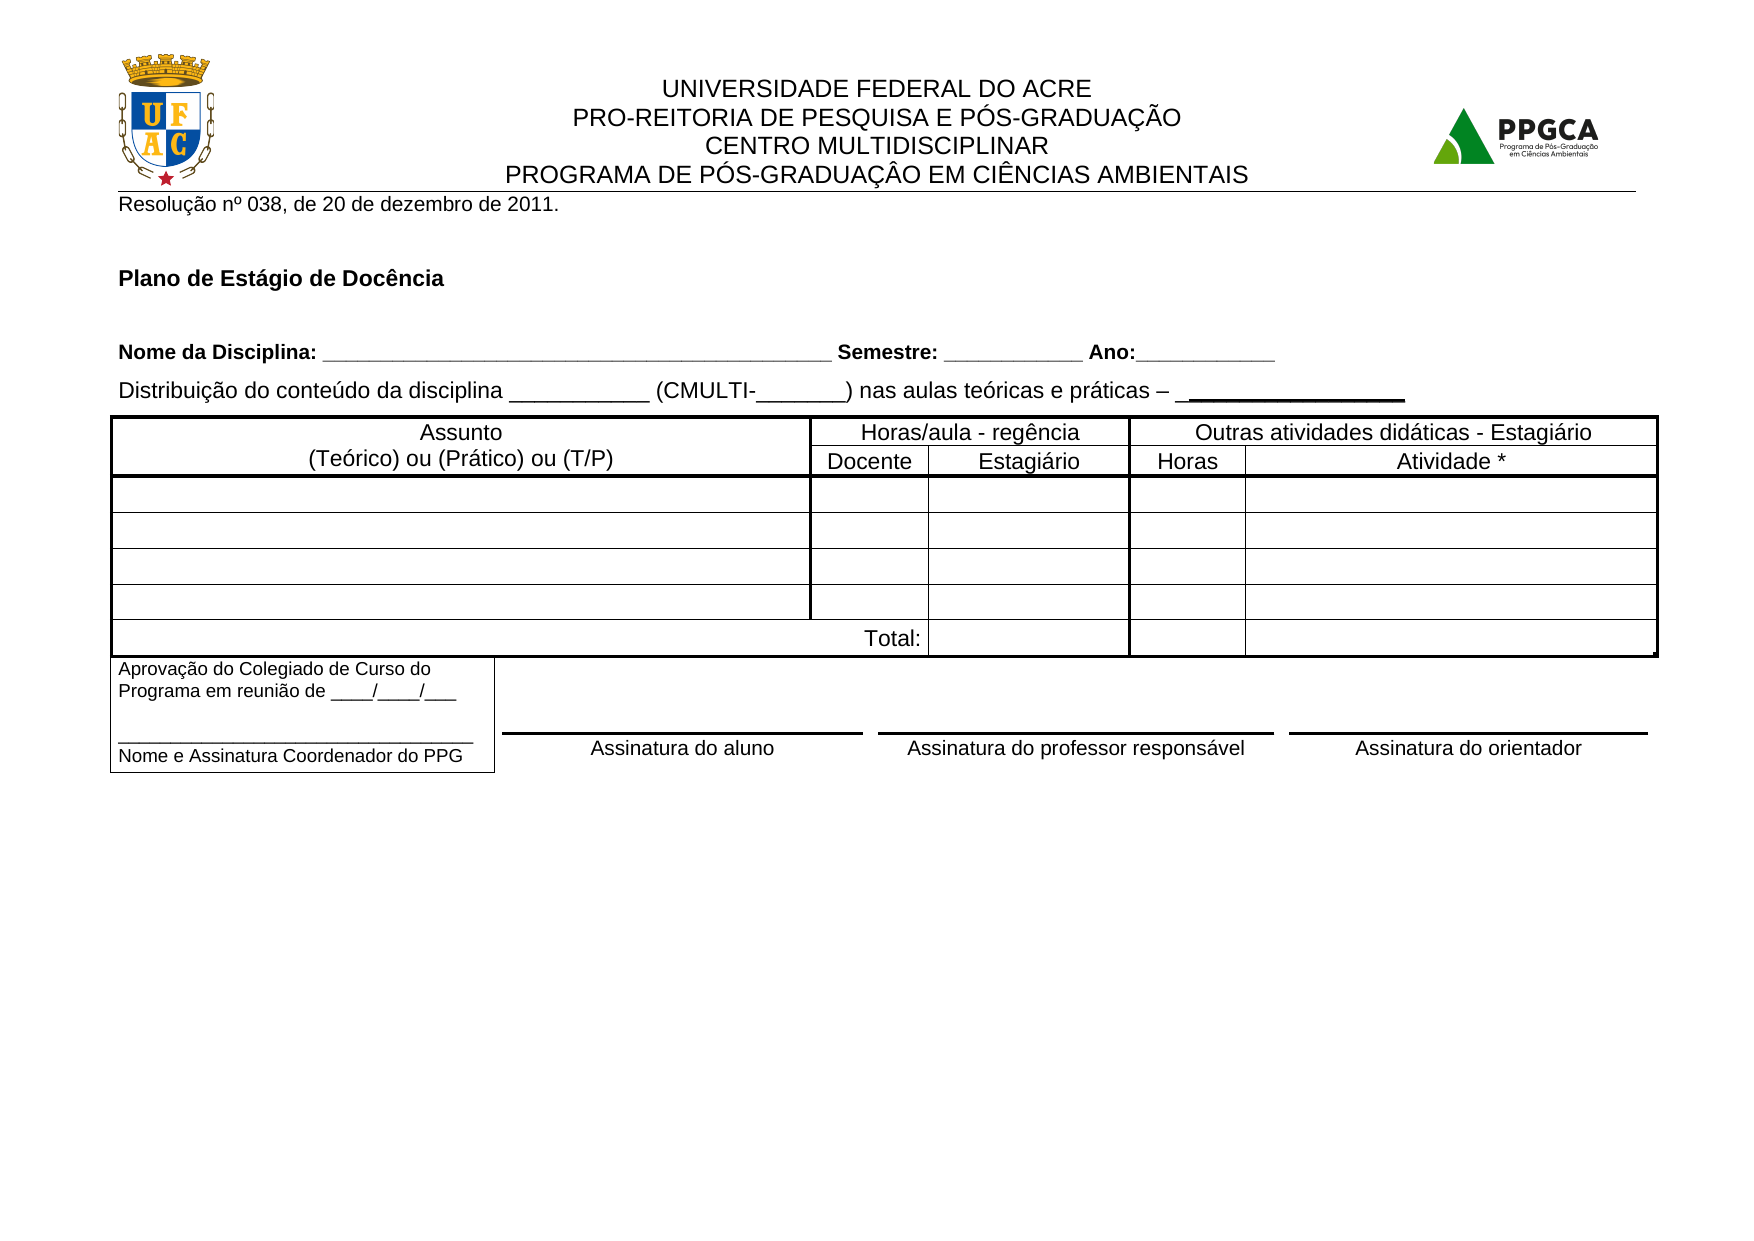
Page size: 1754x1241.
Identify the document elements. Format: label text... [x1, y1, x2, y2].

table_cell [929, 549, 1128, 584]
text Plano de Estágio de Docência [118, 265, 1636, 291]
picture [118, 54, 214, 186]
table_cell [812, 549, 928, 584]
table_cell [1246, 478, 1656, 512]
table_cell [113, 549, 809, 584]
table_cell Estagiário [929, 446, 1128, 474]
table_header Outras atividades didáticas - Estagiário [1131, 419, 1656, 445]
table_cell [1246, 620, 1656, 655]
table_cell [113, 585, 809, 619]
table_cell [113, 513, 809, 548]
table_cell [1131, 549, 1245, 584]
table_cell [929, 585, 1128, 619]
picture [1433, 106, 1599, 167]
table_cell [929, 478, 1128, 512]
table_cell Horas [1131, 446, 1245, 474]
table_cell Assinatura do orientador [1282, 658, 1656, 772]
table_cell [929, 513, 1128, 548]
table_cell [1246, 513, 1656, 548]
text Nome da Disciplina: ____________________________________________ Semestre: ____________ Ano:____________ [118, 340, 1636, 364]
table_cell [1246, 585, 1656, 619]
table_cell [812, 478, 928, 512]
table_cell [1131, 513, 1245, 548]
text Resolução nº 038, de 20 de dezembro de 2011. [118, 192, 1636, 216]
table_header Horas/aula - regência [812, 419, 1128, 445]
table_header Assunto (Teórico) ou (Prático) ou (T/P) [113, 419, 809, 474]
table_cell [812, 585, 928, 619]
table_cell Aprovação do Colegiado de Curso do Programa em reunião de ____/____/___ __________________________________ Nome e Assinatura Coordenador do PPG [111, 658, 494, 772]
table_cell [1131, 620, 1245, 655]
table_cell [812, 513, 928, 548]
table_cell [929, 620, 1128, 655]
table_cell Total: [113, 620, 928, 655]
table_cell [1246, 549, 1656, 584]
text Distribuição do conteúdo da disciplina ___________ (CMULTI-_______) nas aulas teóricas e práticas – __________________ [118, 377, 1636, 403]
table_cell [113, 478, 809, 512]
table_cell [1131, 478, 1245, 512]
table_cell Assinatura do professor responsável [870, 658, 1282, 772]
table_cell [1131, 585, 1245, 619]
table_cell Assinatura do aluno [495, 658, 870, 772]
table_cell Docente [812, 446, 928, 474]
table_cell Atividade * [1246, 446, 1656, 474]
